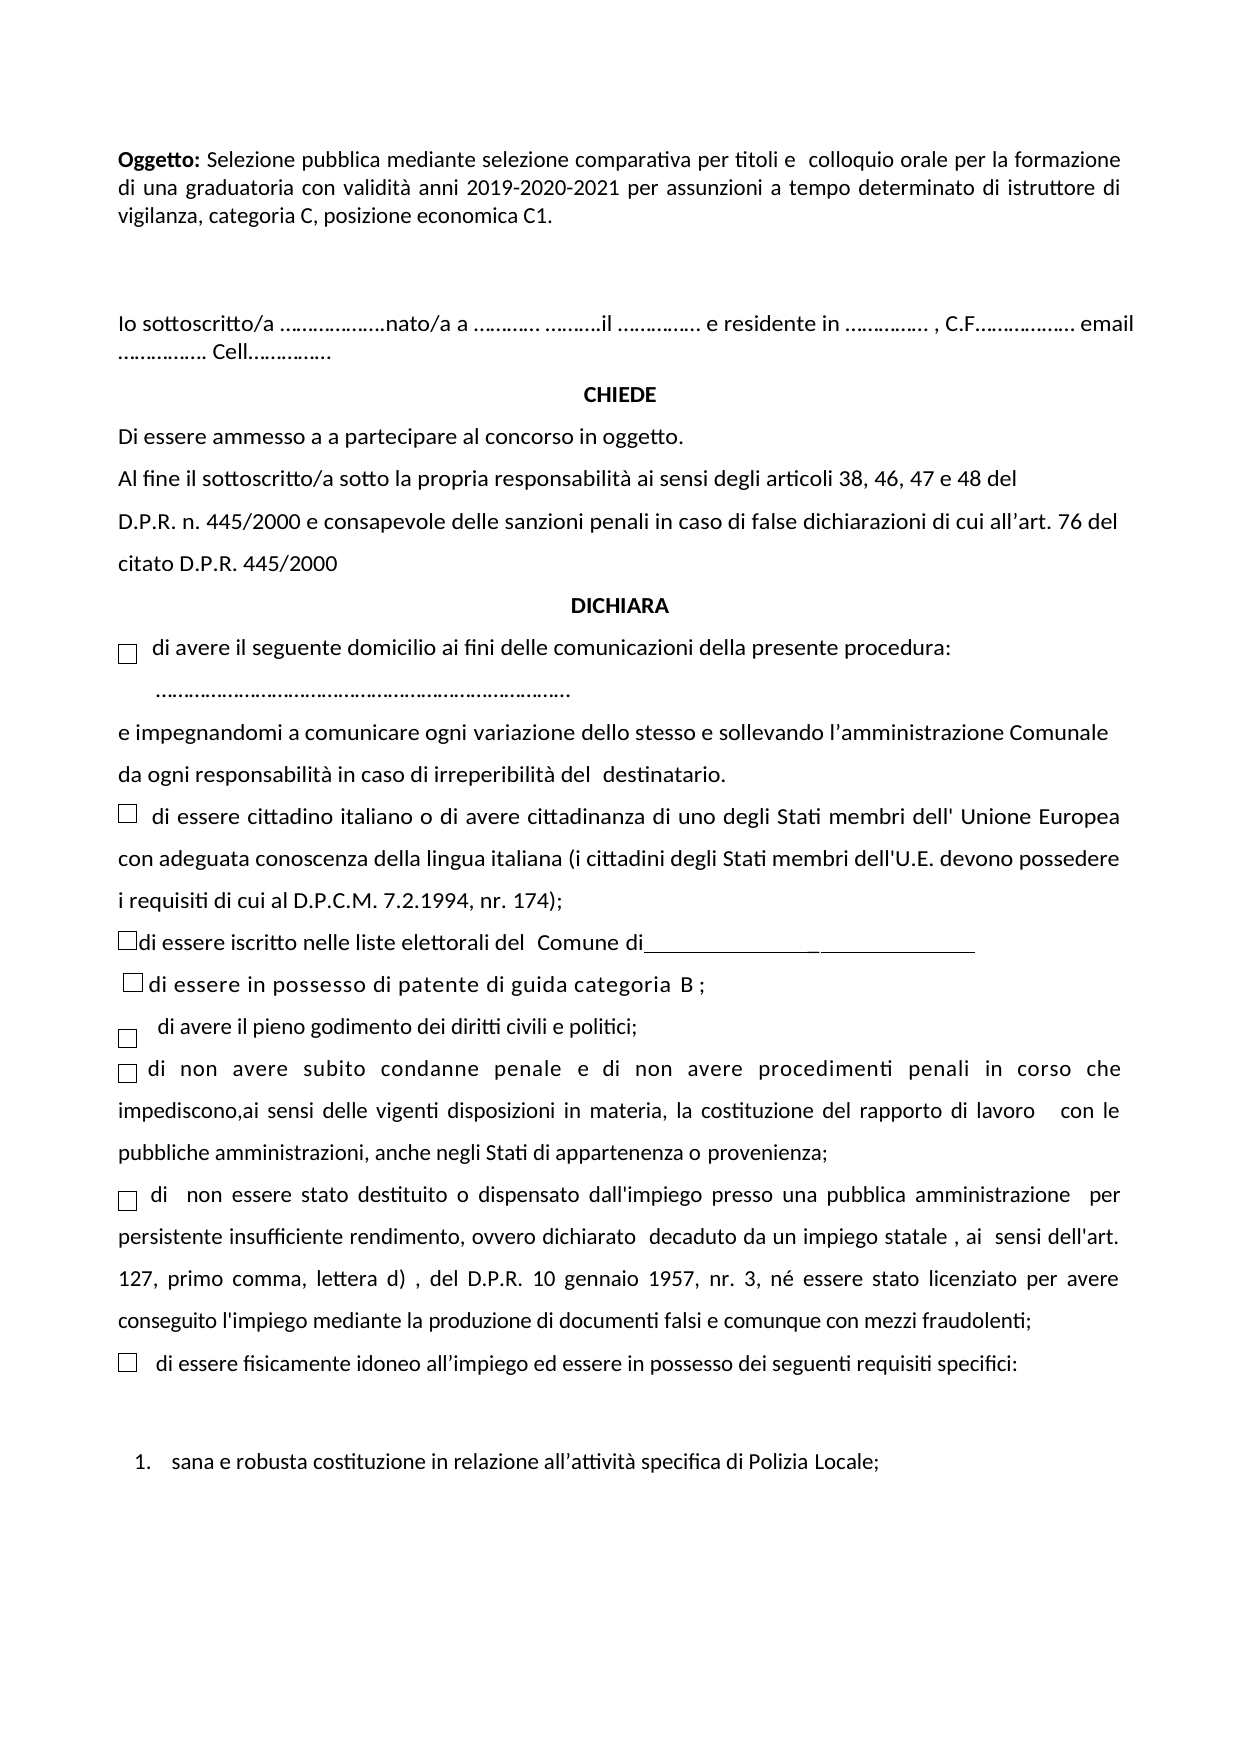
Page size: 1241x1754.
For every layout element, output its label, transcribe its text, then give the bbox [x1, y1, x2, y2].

text Io sottoscritto/a ……………….nato/a a ………… ……….il …………… e residente in …………… , C.F……………… email ……………. Cell…………… [118, 309, 1136, 365]
list sana e robusta costituzione in relazione all’attività specifica di Polizia Locale; [134, 1447, 1136, 1475]
text di essere fisicamente idoneo all’impiego ed essere in possesso dei seguenti requisiti specifici: [156, 1348, 1136, 1377]
text di avere il pieno godimento dei diritti civili e politici; [157, 1012, 1136, 1040]
text e impegnandomi a comunicare ogni variazione dello stesso e sollevando l’amministrazione Comunale da ogni responsabilità in caso di irreperibilità del destinatario. [118, 718, 1136, 788]
text di essere cittadino italiano o di avere cittadinanza di uno degli Stati membri dell' Unione Europea con adeguata conoscenza della lingua italiana (i cittadini degli Stati membri dell'U.E. devono possedere i requisiti di cui al D.P.C.M. 7.2.1994, nr. 174); [118, 802, 1122, 914]
text di non essere stato destituito o dispensato dall'impiego presso una pubblica amministrazione per persistente insufficiente rendimento, ovvero dichiarato decaduto da un impiego statale , ai sensi dell'art. 127, primo comma, lettera d) , del D.P.R. 10 gennaio 1957, nr. 3, né essere stato licenziato per avere conseguito l'impiego mediante la produzione di documenti falsi e comunque con mezzi fraudolenti; [118, 1180, 1122, 1334]
text D.P.R. n. 445/2000 e consapevole delle sanzioni penali in caso di false dichiarazioni di cui all’art. 76 del citato D.P.R. 445/2000 [118, 507, 1120, 577]
subtitle DICHIARA [550, 591, 690, 619]
subtitle CHIEDE [550, 380, 690, 408]
text Di essere ammesso a a partecipare al concorso in oggetto. [118, 422, 1136, 450]
text ………………………………………………………………… [156, 676, 1136, 703]
text di avere il seguente domicilio ai fini delle comunicazioni della presente procedura: [152, 633, 1136, 661]
text Al fine il sottoscritto/a sotto la propria responsabilità ai sensi degli articoli 38, 46, 47 e 48 del [118, 464, 1136, 492]
text Oggetto: Selezione pubblica mediante selezione comparativa per titoli e colloquio orale per la formazione di una graduatoria con validità anni 2019-2020-2021 per assunzioni a tempo determinato di istruttore di vigilanza, categoria C, posizione economica C1. [118, 145, 1122, 229]
text di non avere subito condanne penale e di non avere procedimenti penali in corso che impediscono,ai sensi delle vigenti disposizioni in materia, la costituzione del rapporto di lavoro con le pubbliche amministrazioni, anche negli Stati di appartenenza o provenienza; [118, 1054, 1121, 1166]
text di essere iscritto nelle liste elettorali del Comune di _ di essere in possesso di patente di guida categoria B ; [138, 928, 975, 998]
